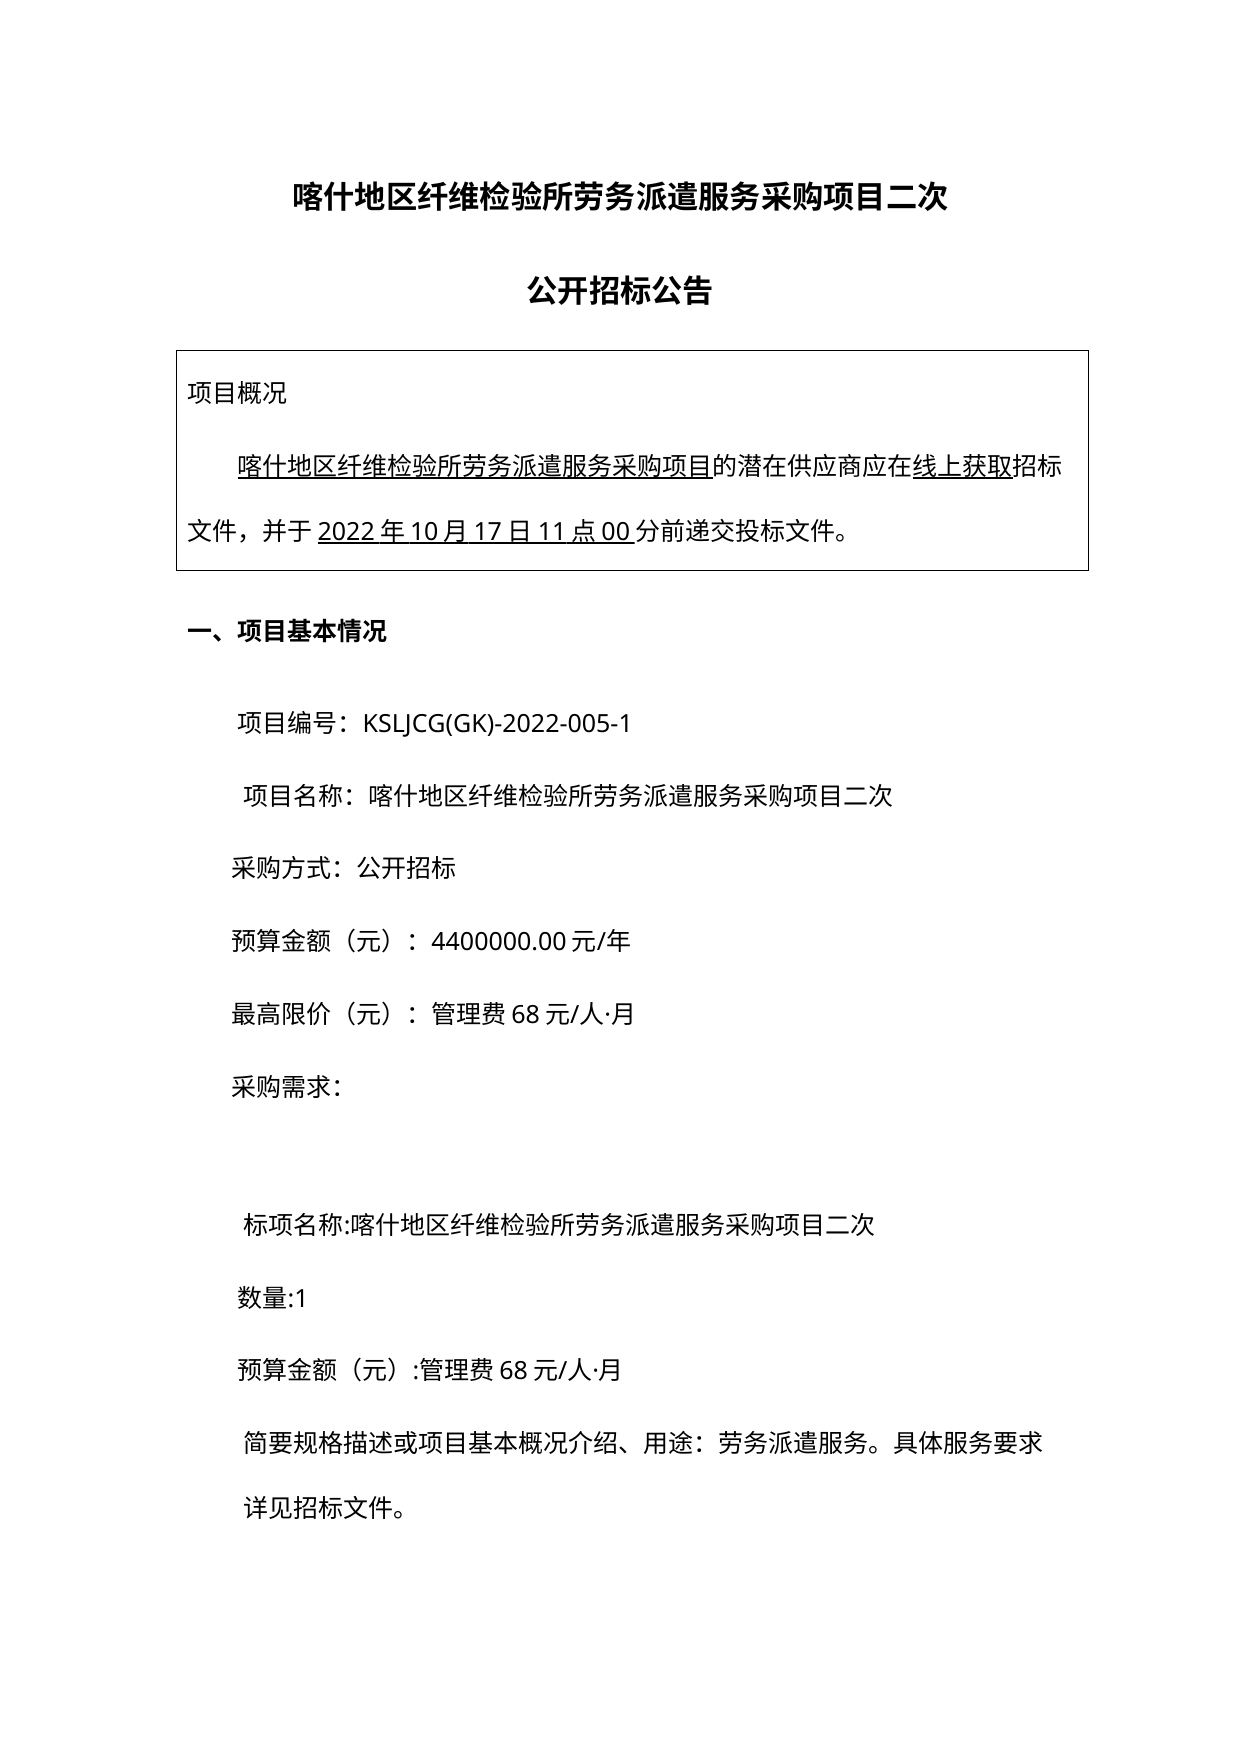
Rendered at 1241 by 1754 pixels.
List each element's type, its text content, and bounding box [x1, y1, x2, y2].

subtitle 公开招标公告 [187, 256, 1053, 321]
text 项目编号：KSLJCG(GK)-2022-005-1 [187, 689, 1053, 754]
text 最高限价（元）：管理费68元/人·月 [187, 980, 1053, 1045]
table_header 项目概况 喀什地区纤维检验所劳务派遣服务采购项目的潜在供应商应在线上获取招标文件，并于2022年10月17日 11点00分前递交投标文件。 [177, 351, 1088, 570]
text 标项名称:喀什地区纤维检验所劳务派遣服务采购项目二次 [243, 1126, 1053, 1256]
text 采购方式：公开招标 [187, 834, 1053, 899]
text 简要规格描述或项目基本概况介绍、用途：劳务派遣服务。具体服务要求详见招标文件。 [243, 1409, 1053, 1539]
text 预算金额（元）:管理费68元/人·月 [187, 1336, 1053, 1401]
text 采购需求： [187, 1053, 1053, 1118]
subtitle 喀什地区纤维检验所劳务派遣服务采购项目二次 [187, 162, 1053, 227]
text 项目名称：喀什地区纤维检验所劳务派遣服务采购项目二次 [243, 762, 1053, 827]
text 一、项目基本情况 [187, 597, 1053, 662]
text 预算金额（元）：4400000.00元/年 [187, 907, 1053, 972]
text 数量:1 [187, 1264, 1053, 1329]
